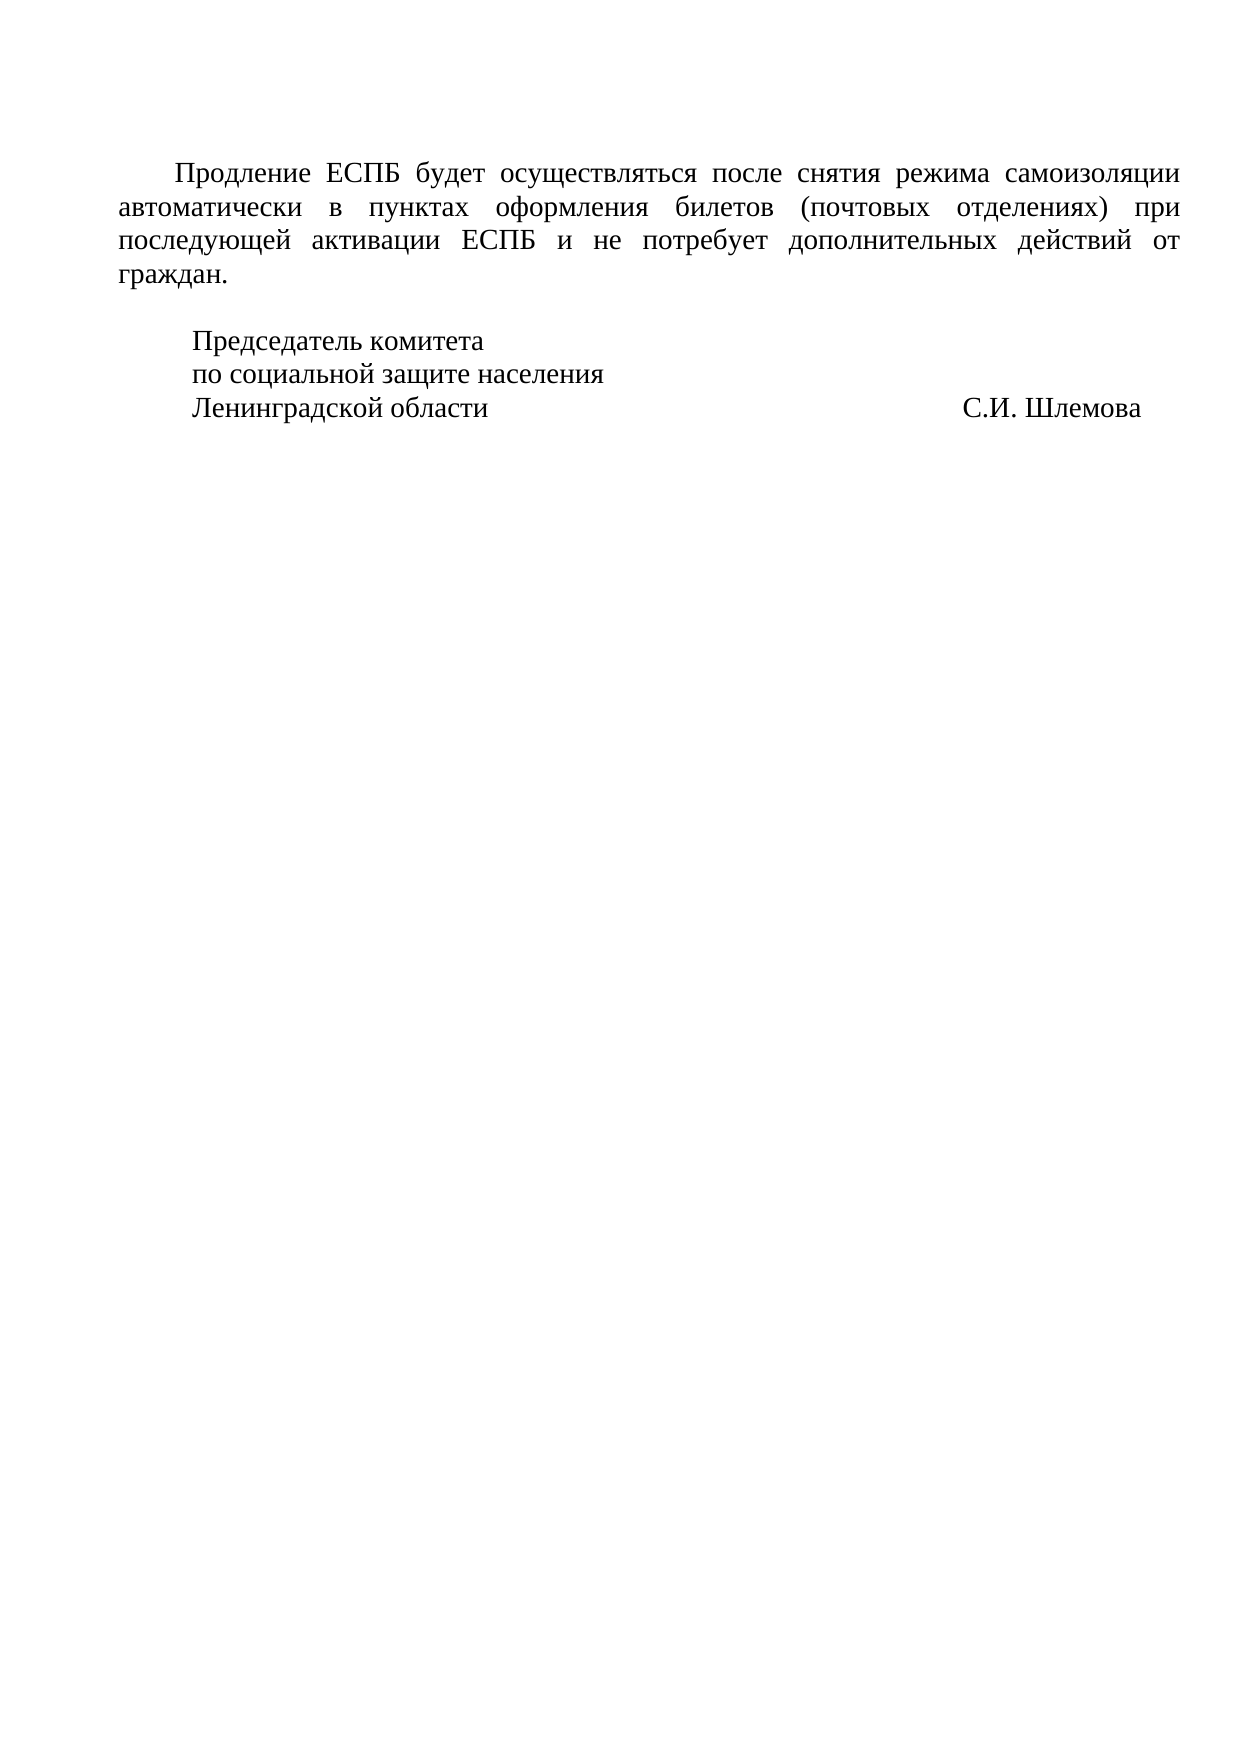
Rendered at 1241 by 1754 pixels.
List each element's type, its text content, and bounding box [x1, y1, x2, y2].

text Продление ЕСПБ будет осуществляться после снятия режима самоизоляции автоматически в пунктах оформления билетов (почтовых отделениях) при последующей активации ЕСПБ и не потребует дополнительных действий от граждан. [118, 155, 1181, 289]
text Ленинградской области С.И. Шлемова [118, 390, 1181, 424]
text по социальной защите населения [118, 357, 1181, 390]
text Председатель комитета [118, 323, 1181, 357]
